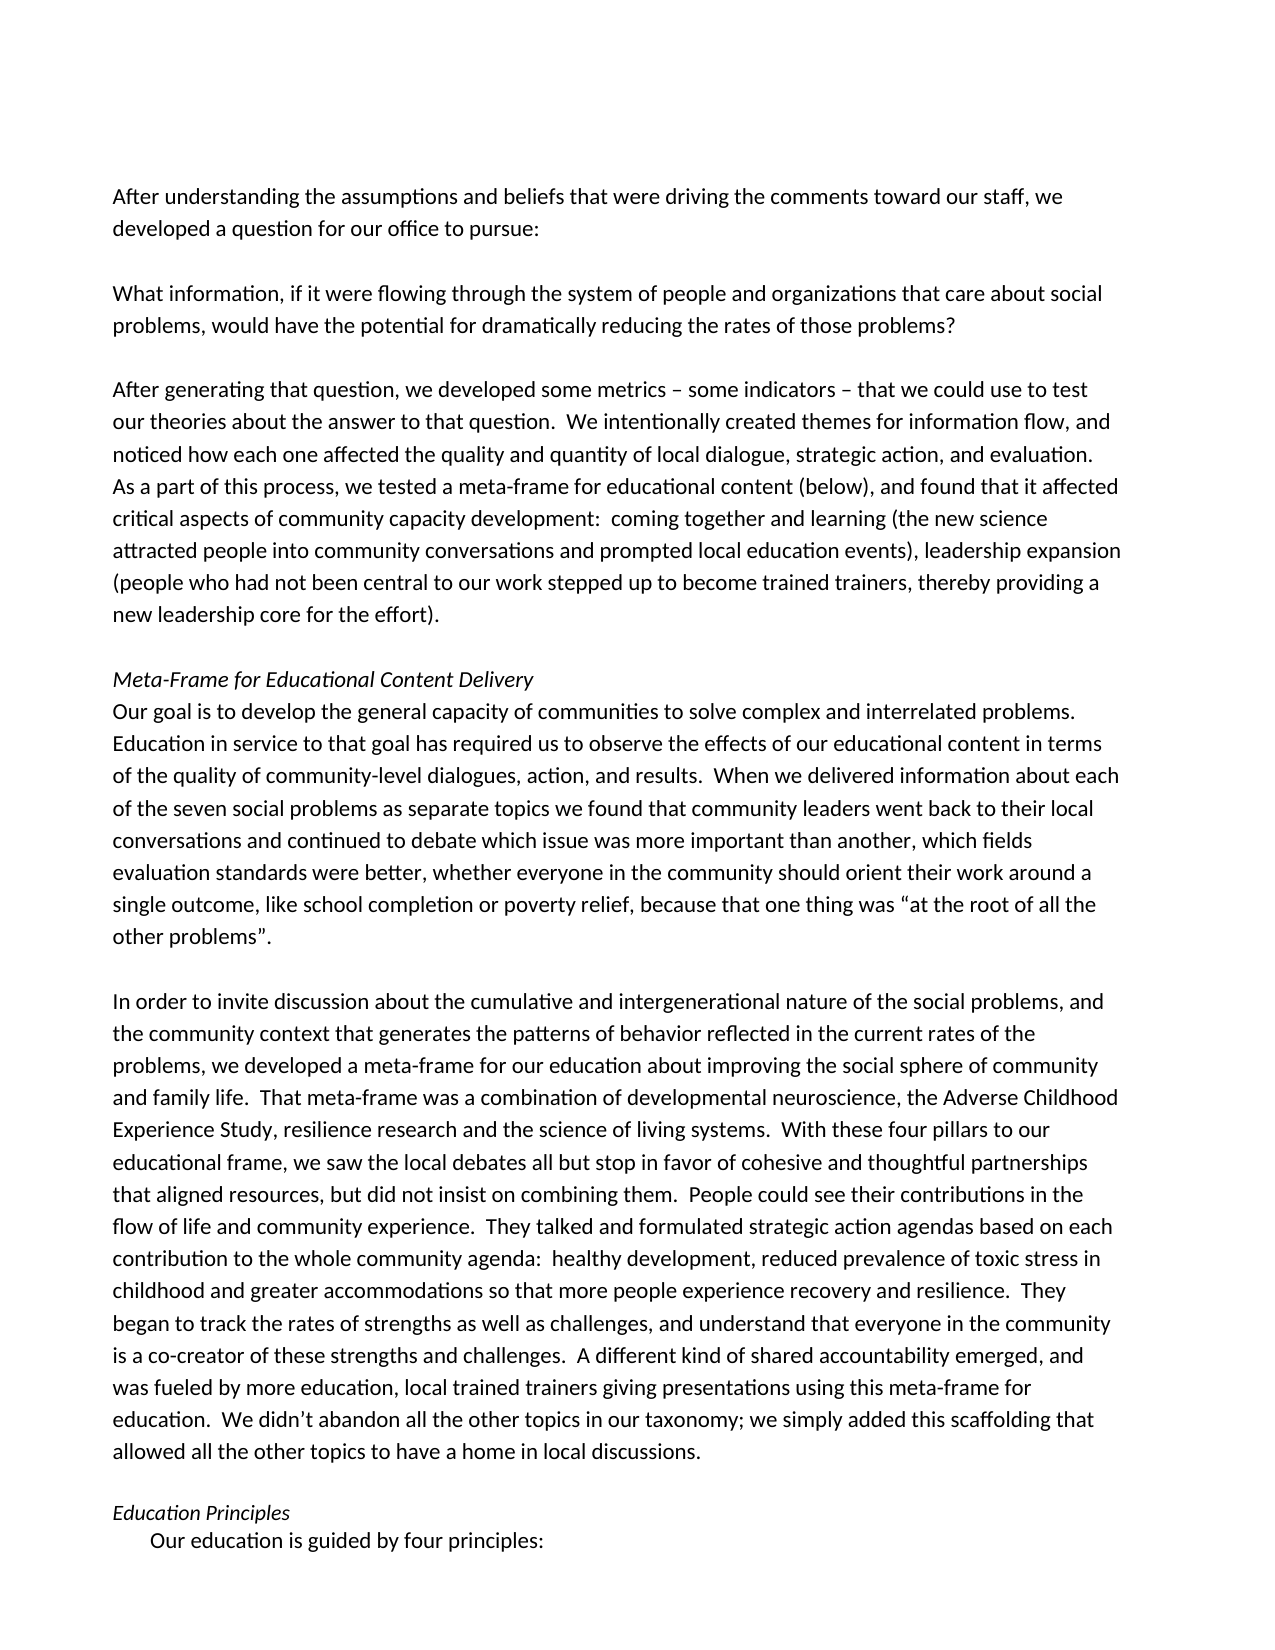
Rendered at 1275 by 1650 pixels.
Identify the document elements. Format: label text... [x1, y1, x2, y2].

text Our education is guided by four principles: [150, 1526, 1125, 1554]
text After generating that question, we developed some metrics – some indicators – that we could use to test our theories about the answer to that question. We intentionally created themes for information flow, and noticed how each one affected the quality and quantity of local dialogue, strategic action, and evaluation. As a part of this process, we tested a meta-frame for educational content (below), and found that it affected critical aspects of community capacity development: coming together and learning (the new science attracted people into community conversations and prompted local education events), leadership expansion (people who had not been central to our work stepped up to become trained trainers, thereby providing a new leadership core for the effort). [112, 375, 1125, 629]
text Meta-Frame for Educational Content Delivery [112, 665, 1125, 693]
text After understanding the assumptions and beliefs that were driving the comments toward our staff, we developed a question for our office to pursue: [112, 182, 1125, 242]
text What information, if it were flowing through the system of people and organizations that care about social problems, would have the potential for dramatically reducing the rates of those problems? [112, 279, 1125, 339]
text Our goal is to develop the general capacity of communities to solve complex and interrelated problems. Education in service to that goal has required us to observe the effects of our educational content in terms of the quality of community-level dialogues, action, and results. When we delivered information about each of the seven social problems as separate topics we found that community leaders went back to their local conversations and continued to debate which issue was more important than another, which fields evaluation standards were better, whether everyone in the community should orient their work around a single outcome, like school completion or poverty relief, because that one thing was “at the root of all the other problems”. [112, 697, 1125, 951]
text Education Principles [112, 1499, 1125, 1526]
text In order to invite discussion about the cumulative and intergenerational nature of the social problems, and the community context that generates the patterns of behavior reflected in the current rates of the problems, we developed a meta-frame for our education about improving the social sphere of community and family life. That meta-frame was a combination of developmental neuroscience, the Adverse Childhood Experience Study, resilience research and the science of living systems. With these four pillars to our educational frame, we saw the local debates all but stop in favor of cohesive and thoughtful partnerships that aligned resources, but did not insist on combining them. People could see their contributions in the flow of life and community experience. They talked and formulated strategic action agendas based on each contribution to the whole community agenda: healthy development, reduced prevalence of toxic stress in childhood and greater accommodations so that more people experience recovery and resilience. They began to track the rates of strengths as well as challenges, and understand that everyone in the community is a co-creator of these strengths and challenges. A different kind of shared accountability emerged, and was fueled by more education, local trained trainers giving presentations using this meta-frame for education. We didn’t abandon all the other topics in our taxonomy; we simply added this scaffolding that allowed all the other topics to have a home in local discussions. [112, 987, 1125, 1466]
